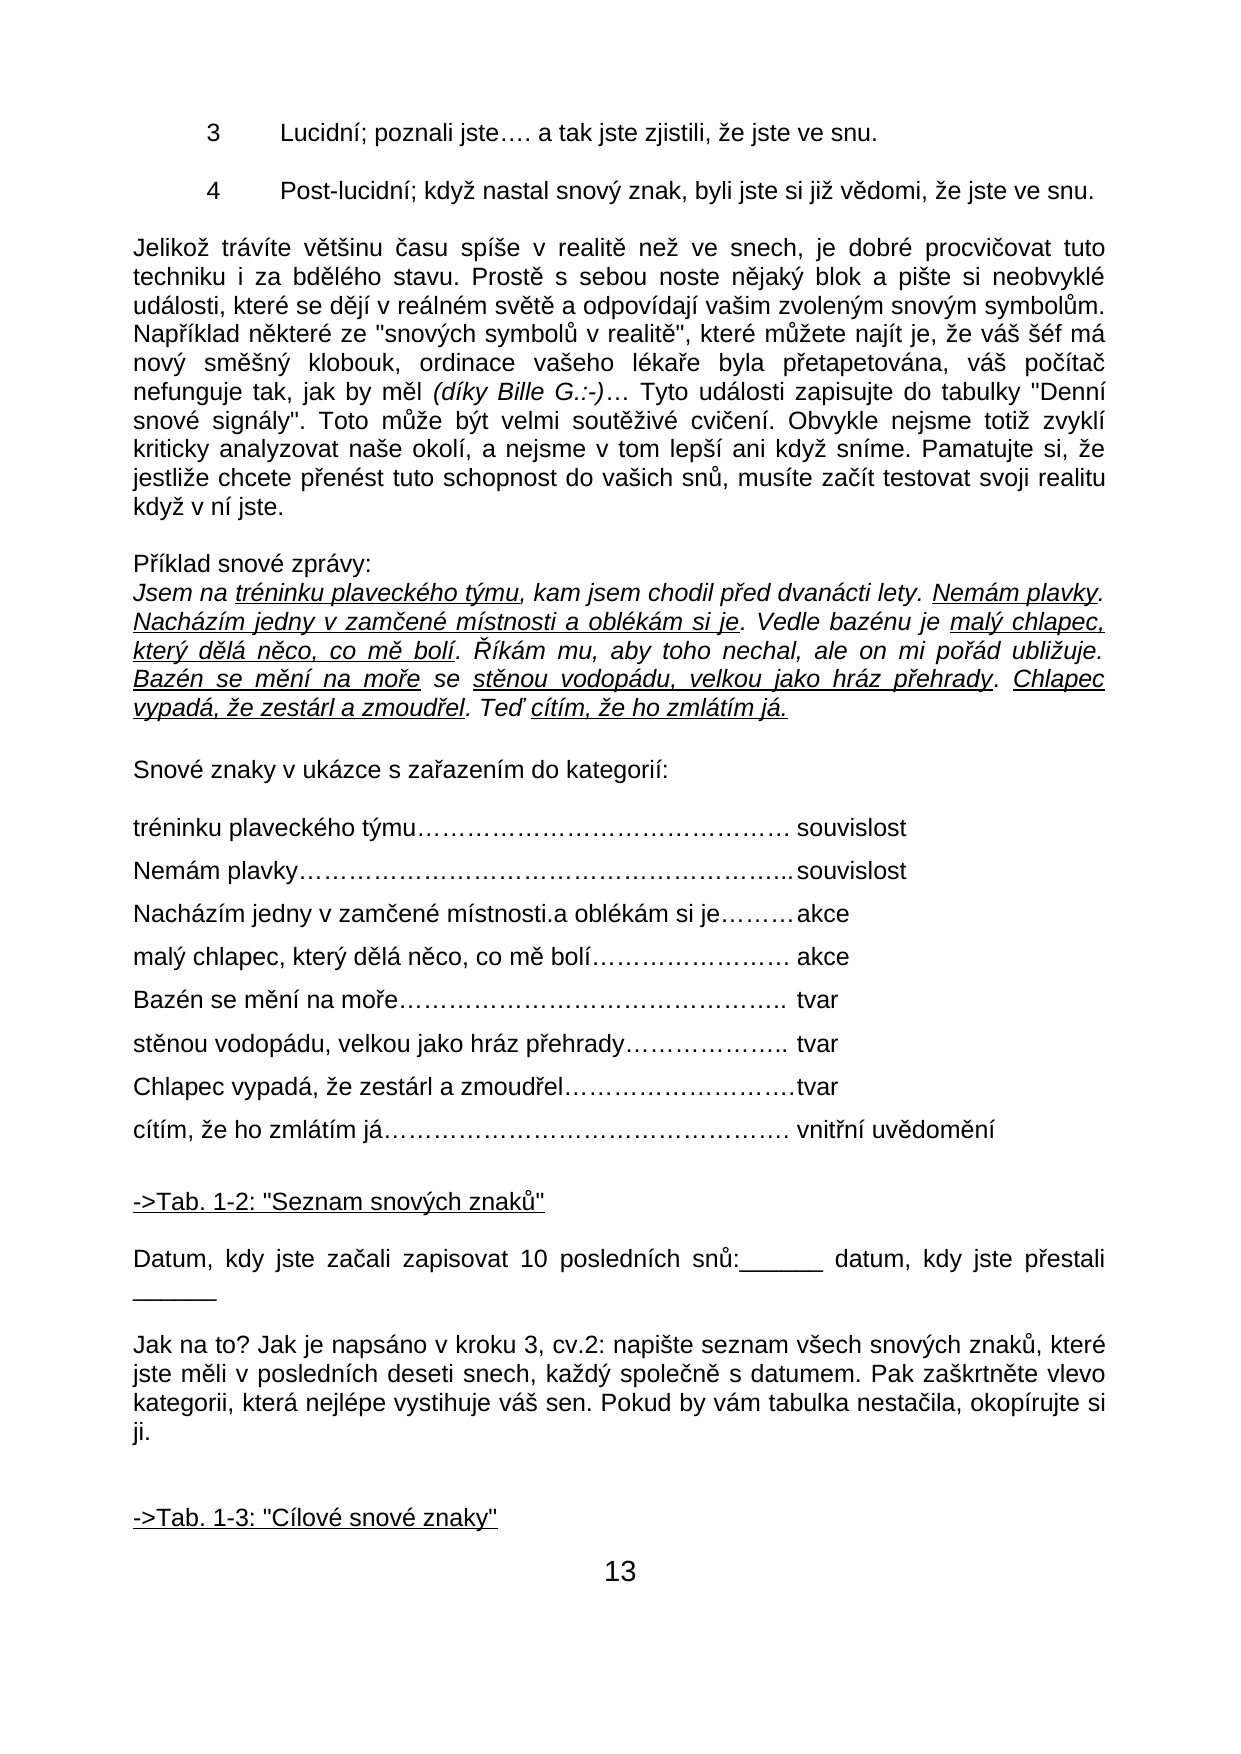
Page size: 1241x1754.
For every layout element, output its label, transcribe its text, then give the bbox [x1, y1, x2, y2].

text stěnou vodopádu, velkou jako hráz přehrady……………….. tvar [133, 1028, 1107, 1057]
text cítím, že ho zmlátím já…………………………………………. vnitřní uvědomění [133, 1115, 1107, 1143]
text malý chlapec, který dělá něco, co mě bolí…………………… akce [133, 942, 1107, 971]
text Jak na to? Jak je napsáno v kroku 3, cv.2: napište seznam všech snových znaků, které jste měli v posledních deseti snech, každý společně s datumem. Pak zaškrtněte vlevo kategorii, která nejlépe vystihuje váš sen. Pokud by vám tabulka nestačila, okopírujte si ji. [133, 1330, 1107, 1445]
text ->Tab. 1-3: "Cílové snové znaky" [133, 1503, 1107, 1532]
text Jelikož trávíte většinu času spíše v realitě než ve snech, je dobré procvičovat tuto techniku i za bdělého stavu. Prostě s sebou noste nějaký blok a pište si neobvyklé události, které se dějí v reálném světě a odpovídají vašim zvoleným snovým symbolům. Například některé ze "snových symbolů v realitě", které můžete najít je, že váš šéf má nový směšný klobouk, ordinace vašeho lékaře byla přetapetována, váš počítač nefunguje tak, jak by měl (díky Bille G.:-)… Tyto události zapisujte do tabulky "Denní snové signály". Toto může být velmi soutěživé cvičení. Obvykle nejsme totiž zvyklí kriticky analyzovat naše okolí, a nejsme v tom lepší ani když sníme. Pamatujte si, že jestliže chcete přenést tuto schopnost do vašich snů, musíte začít testovat svoji realitu když v ní jste. [133, 233, 1107, 521]
text Snové znaky v ukázce s zařazením do kategorií: [133, 755, 1107, 784]
text Jsem na tréninku plaveckého týmu, kam jsem chodil před dvanácti lety. Nemám plavky. Nacházím jedny v zamčené místnosti a oblékám si je. Vedle bazénu je malý chlapec, který dělá něco, co mě bolí. Říkám mu, aby toho nechal, ale on mi pořád ubližuje. Bazén se mění na moře se stěnou vodopádu, velkou jako hráz přehrady. Chlapec vypadá, že zestárl a zmoudřel. Teď cítím, že ho zmlátím já. [133, 578, 1107, 722]
text Bazén se mění na moře……………………………………….. tvar [133, 985, 1107, 1014]
list Post-lucidní; když nastal snový znak, byli jste si již vědomi, že jste ve snu. [206, 176, 1107, 204]
text ->Tab. 1-2: "Seznam snových znaků" [133, 1187, 1107, 1215]
list Lucidní; poznali jste…. a tak jste zjistili, že jste ve snu. [206, 118, 1107, 147]
text Nemám plavky…………………………………………………... souvislost [133, 856, 1107, 885]
text Chlapec vypadá, že zestárl a zmoudřel………………………. tvar [133, 1072, 1107, 1100]
text Příklad snové zprávy: [133, 549, 1107, 578]
text tréninku plaveckého týmu……………………………………… souvislost [133, 813, 1107, 842]
text Nacházím jedny v zamčené místnosti.a oblékám si je……… akce [133, 899, 1107, 928]
text Datum, kdy jste začali zapisovat 10 posledních snů:______ datum, kdy jste přestali ______ [133, 1244, 1107, 1302]
